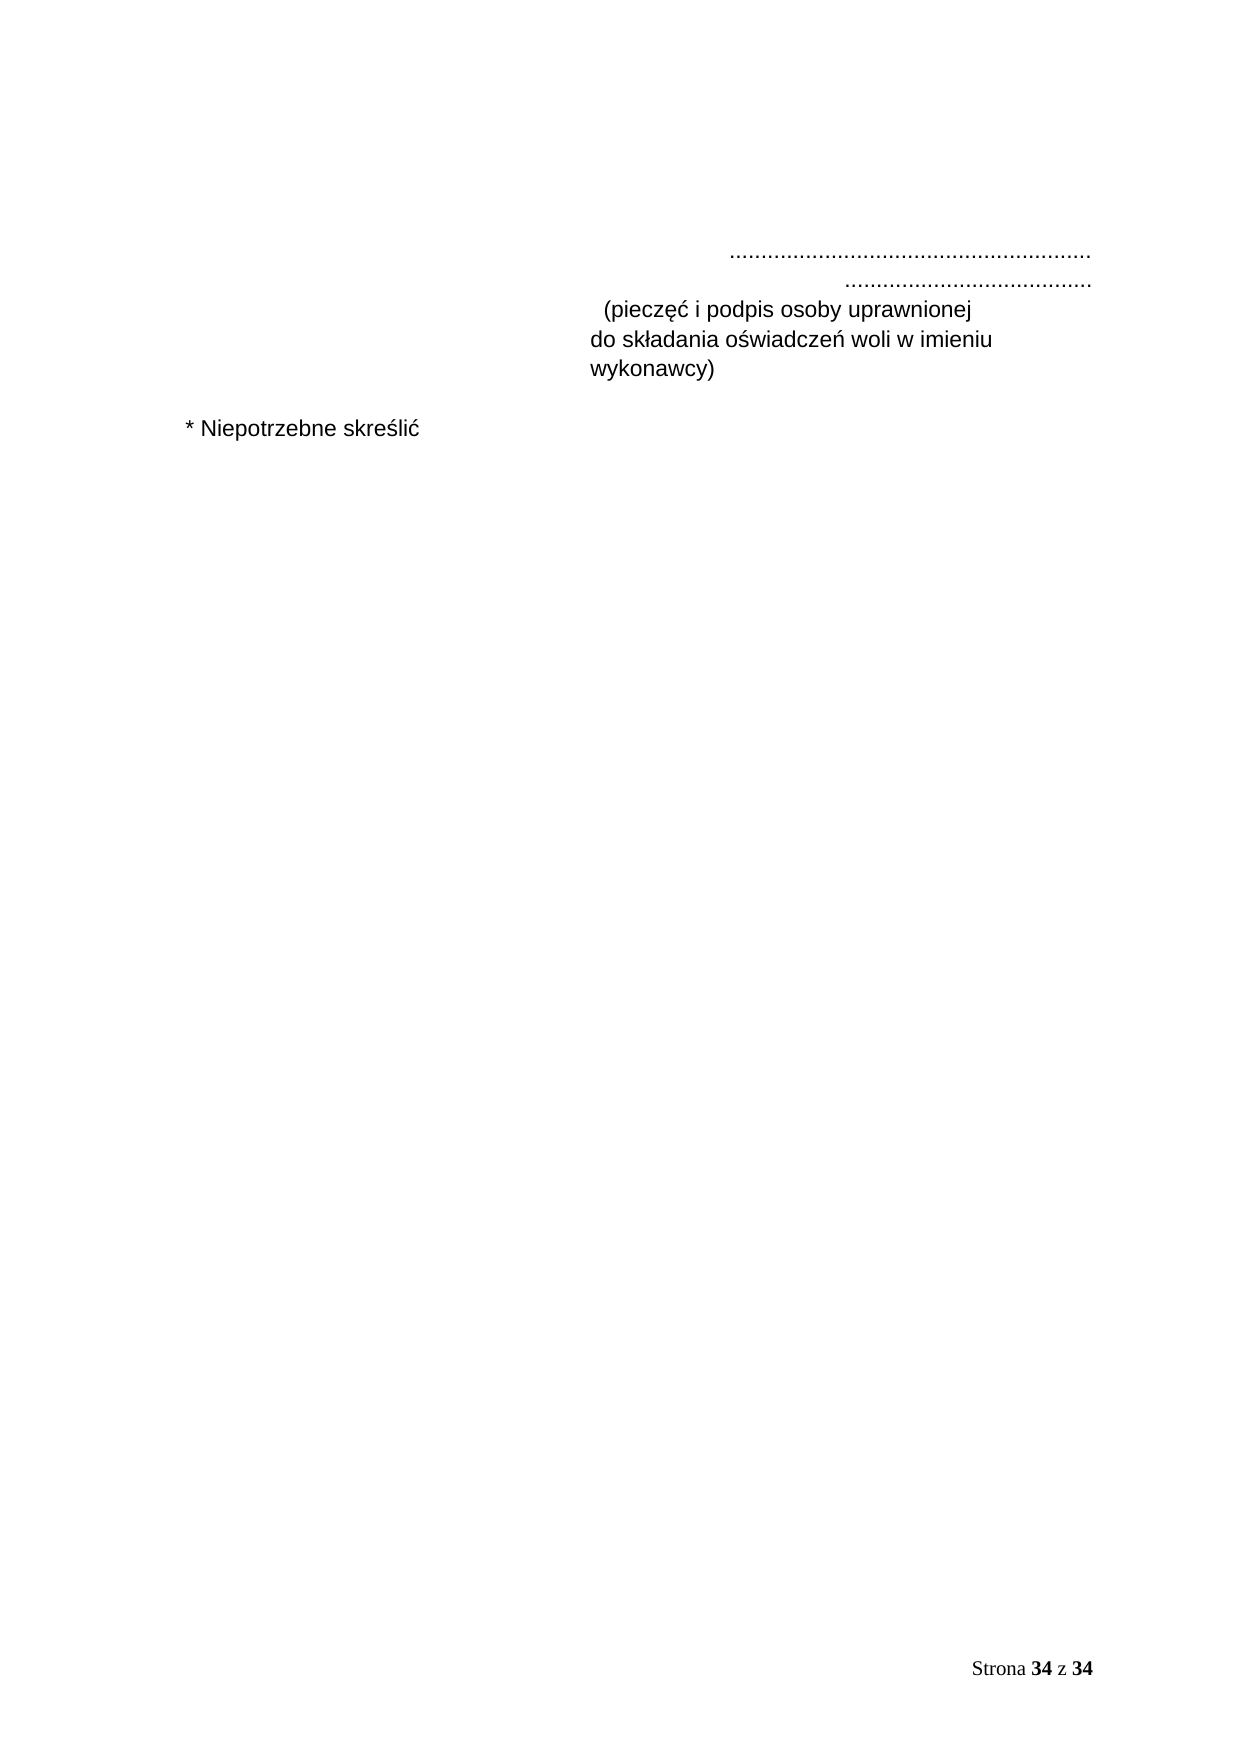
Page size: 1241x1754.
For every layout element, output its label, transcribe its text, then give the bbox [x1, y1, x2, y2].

text (pieczęć i podpis osoby uprawnionej [590, 296, 1093, 322]
text * Niepotrzebne skreślić [185, 415, 1093, 441]
text do składania oświadczeń woli w imieniu wykonawcy) [590, 326, 1093, 382]
text ................................................................................................ [148, 237, 1093, 293]
